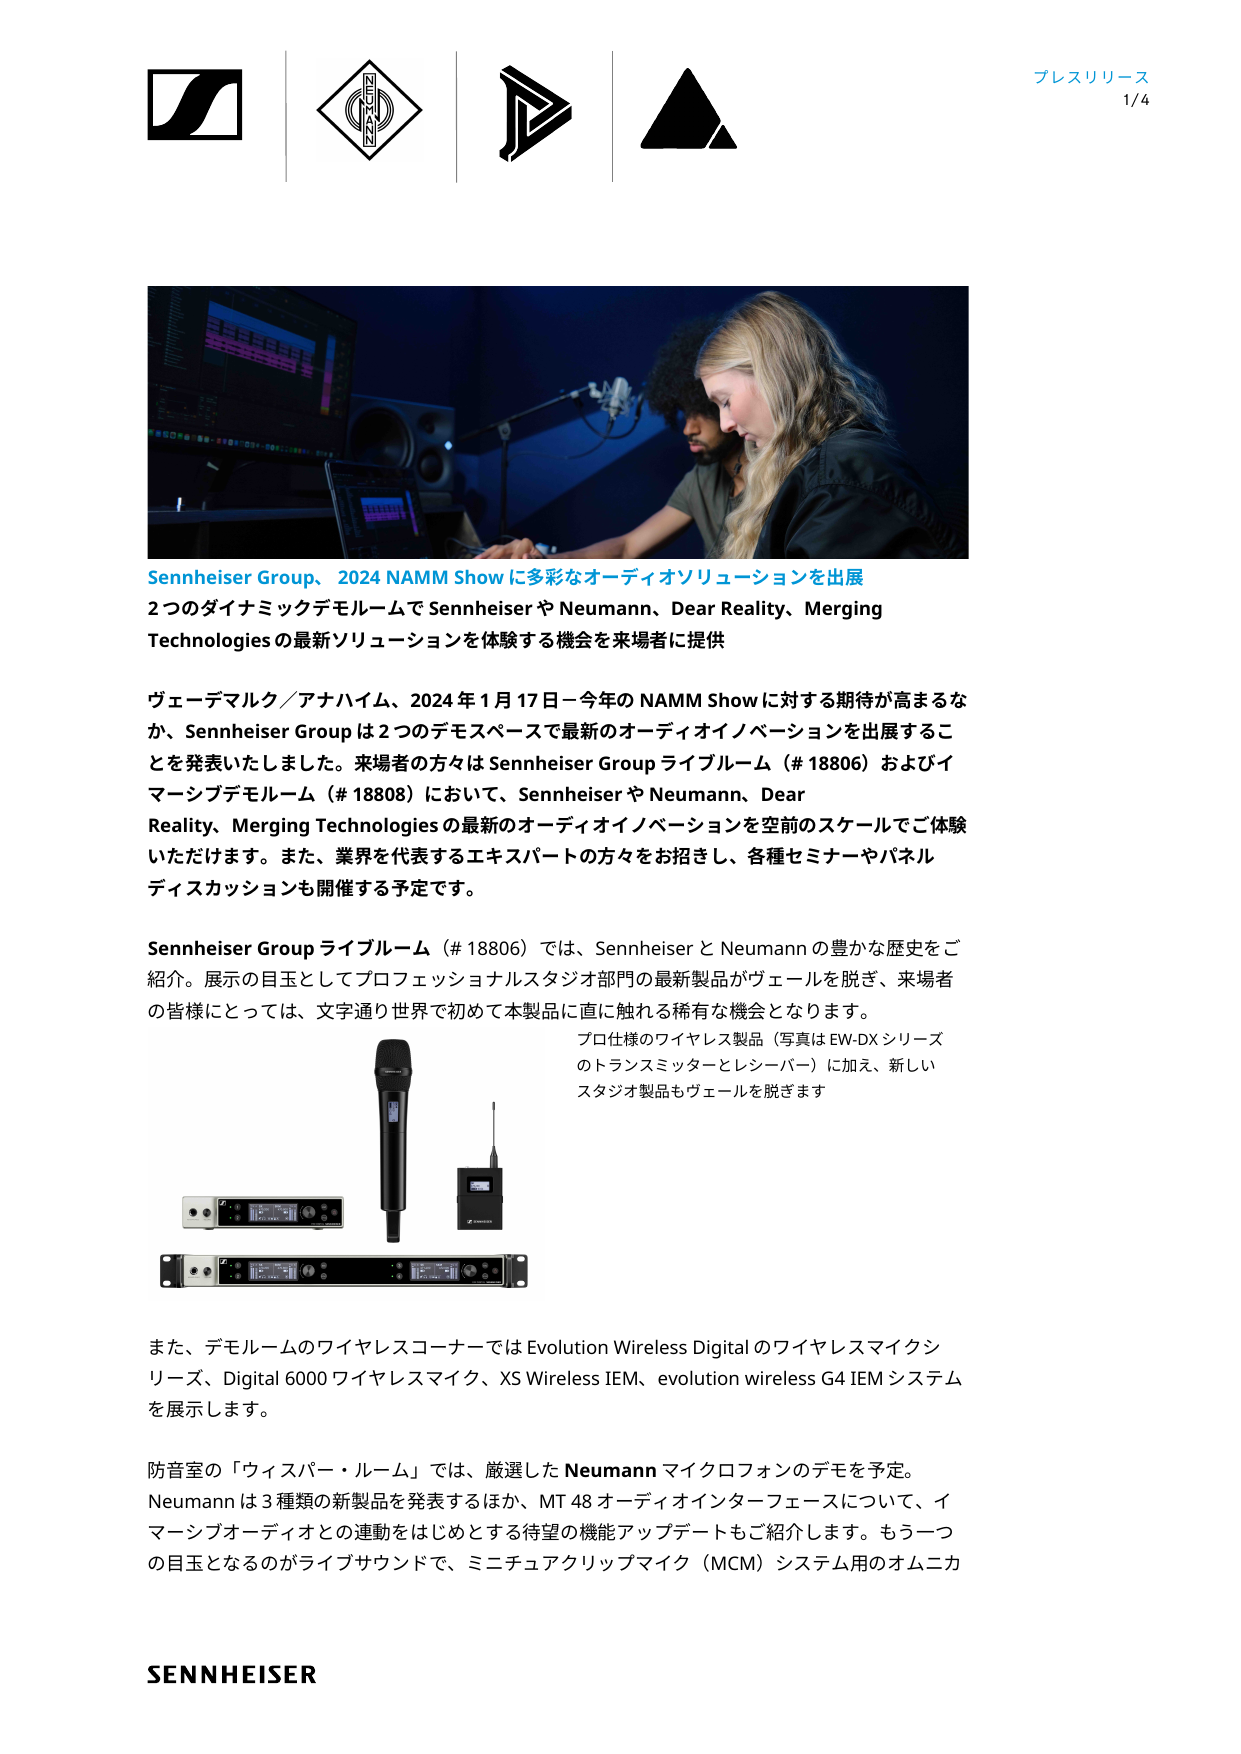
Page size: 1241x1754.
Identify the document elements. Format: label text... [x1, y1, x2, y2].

table_header プロ仕様のワイヤレス製品（写真はEW-DXシリーズのトランスミッターとレシーバー）に加え、新しいスタジオ製品もヴェールを脱ぎます [576, 1028, 959, 1303]
picture [640, 68, 738, 151]
table_header [148, 1028, 576, 1303]
text また、デモルームのワイヤレスコーナーではEvolution Wireless Digitalのワイヤレスマイクシリーズ、Digital 6000ワイヤレスマイク、XS Wireless IEM、evolution wireless G4 IEMシステムを展示します。 [148, 1332, 968, 1422]
picture [1034, 70, 1047, 74]
picture [480, 46, 591, 182]
subtitle Sennheiser Group、 2024 NAMM Showに多彩なオーディオソリューションを出展 [148, 559, 968, 590]
picture [147, 286, 969, 559]
picture [315, 58, 424, 162]
picture [147, 1027, 545, 1301]
text ヴェーデマルク／アナハイム、2024年1月17日－今年のNAMM Showに対する期待が高まるなか、Sennheiser Groupは2つのデモスペースで最新のオーディオイノベーションを出展することを発表いたしました。来場者の方々はSennheiser Groupライブルーム（# 18806）およびイマーシブデモルーム（# 18808）において、SennheiserやNeumann、Dear Reality、Merging Technologiesの最新のオーディオイノベーションを空前のスケールでご体験いただけます。また、業界を代表するエキスパートの方々をお招きし、各種セミナーやパネルディスカッションも開催する予定です。 [148, 686, 968, 900]
text Sennheiser Groupライブルーム（# 18806）では、SennheiserとNeumannの豊かな歴史をご紹介。展示の目玉としてプロフェッショナルスタジオ部門の最新製品がヴェールを脱ぎ、来場者の皆様にとっては、文字通り世界で初めて本製品に直に触れる稀有な機会となります。 [148, 934, 968, 1023]
text 2つのダイナミックデモルームでSennheiserやNeumann、Dear Reality、Merging Technologiesの最新ソリューションを体験する機会を来場者に提供 [148, 594, 968, 652]
